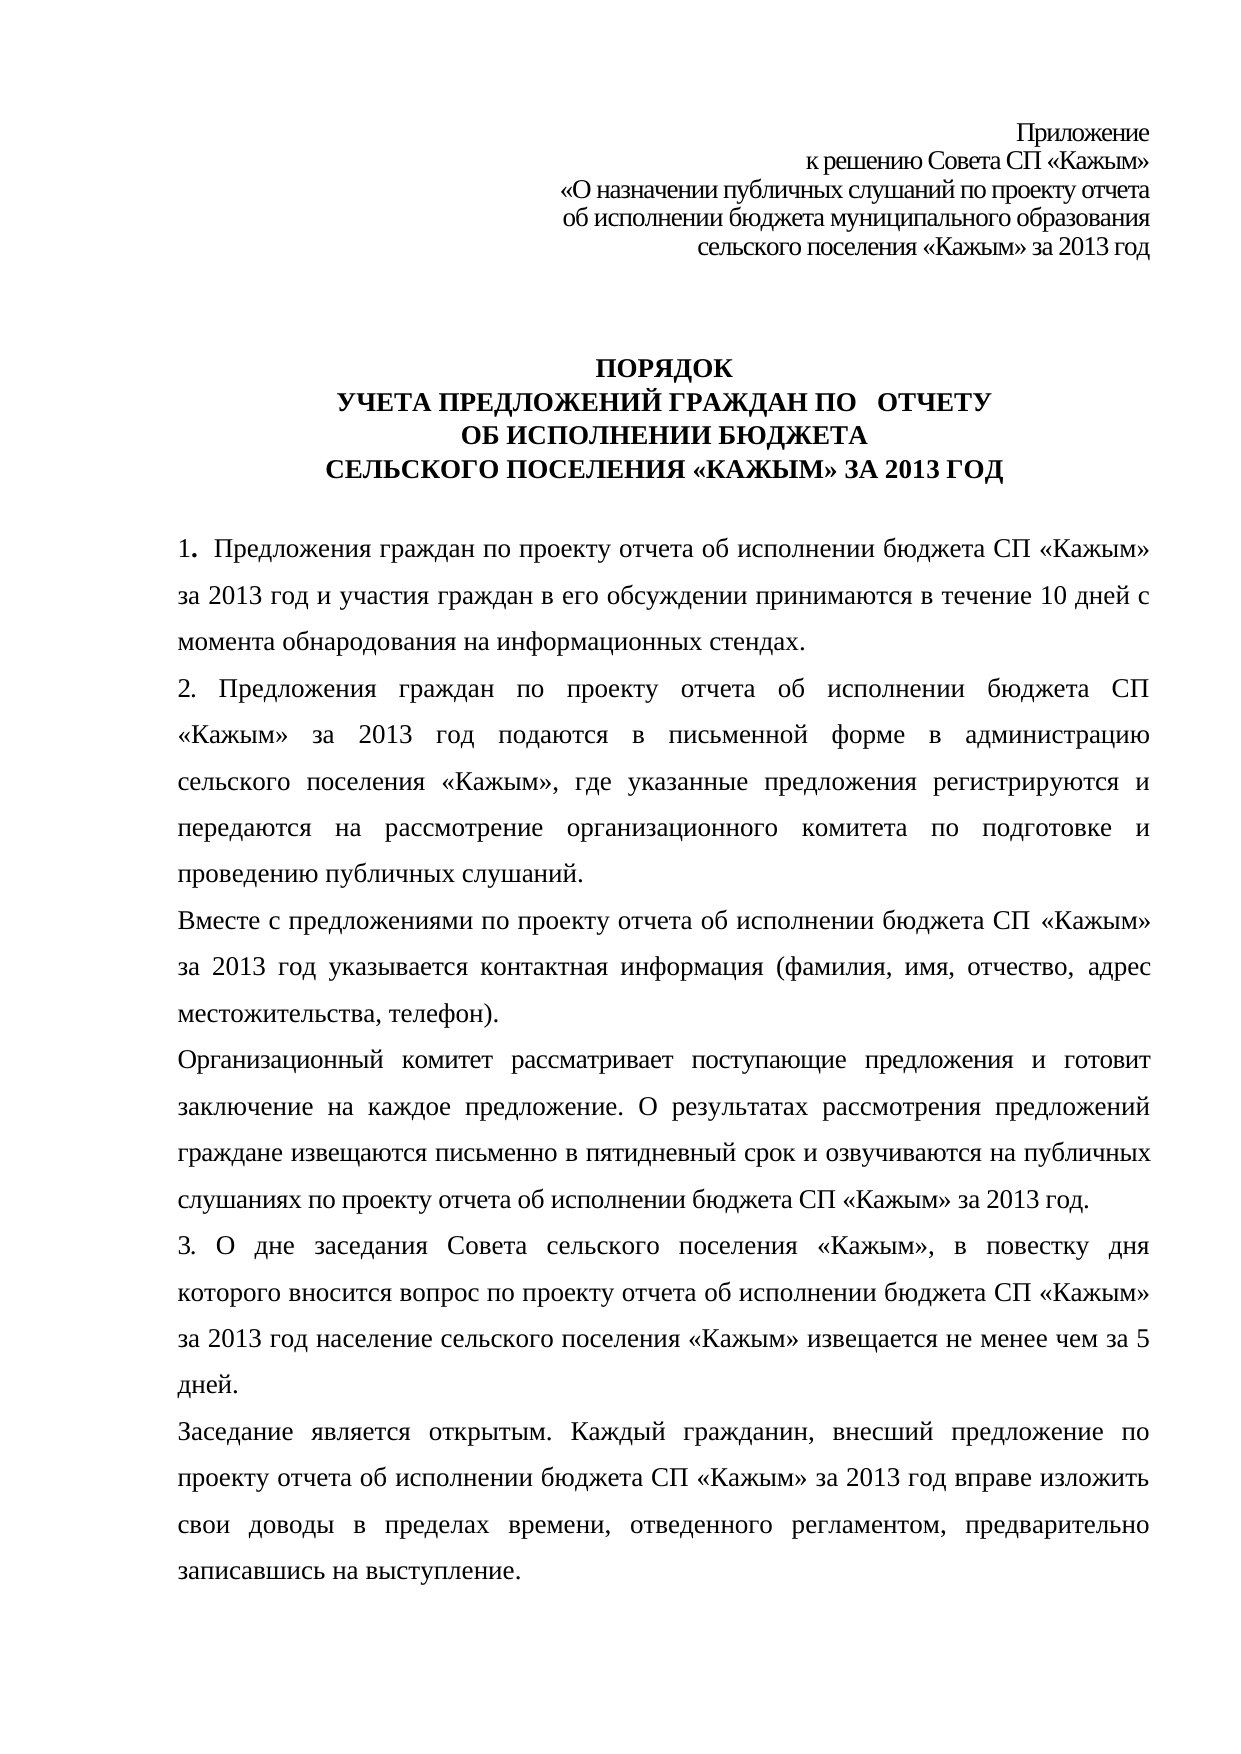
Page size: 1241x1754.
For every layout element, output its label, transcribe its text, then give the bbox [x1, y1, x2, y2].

text УЧЕТА ПРЕДЛОЖЕНИЙ ГРАЖДАН ПО ОТЧЕТУ [177, 384, 1151, 418]
text об исполнении бюджета муниципального образования [177, 204, 1151, 232]
text Приложение [177, 118, 1151, 147]
text 2. Предложения граждан по проекту отчета об исполнении бюджета СП «Кажым» за 2013 год подаются в письменной форме в администрацию сельского поселения «Кажым», где указанные предложения регистрируются и передаются на рассмотрение организационного комитета по подготовке и проведению публичных слушаний. [177, 660, 1151, 892]
text 1. Предложения граждан по проекту отчета об исполнении бюджета СП «Кажым» за 2013 год и участия граждан в его обсуждении принимаются в течение 10 дней с момента обнародования на информационных стендах. [177, 521, 1151, 660]
text Организационный комитет рассматривает поступающие предложения и готовит заключение на каждое предложение. О результатах рассмотрения предложений граждане извещаются письменно в пятидневный срок и озвучиваются на публичных слушаниях по проекту отчета об исполнении бюджета СП «Кажым» за 2013 год. [177, 1032, 1151, 1217]
text Вместе с предложениями по проекту отчета об исполнении бюджета СП «Кажым» за 2013 год указывается контактная информация (фамилия, имя, отчество, адрес местожительства, телефон). [177, 892, 1151, 1032]
text 3. О дне заседания Совета сельского поселения «Кажым», в повестку дня которого вносится вопрос по проекту отчета об исполнении бюджета СП «Кажым» за 2013 год население сельского поселения «Кажым» извещается не менее чем за 5 дней. [177, 1217, 1151, 1403]
text к решению Совета СП «Кажым» [177, 147, 1151, 175]
text сельского поселения «Кажым» за 2013 год [177, 232, 1151, 261]
text ОБ ИСПОЛНЕНИИ БЮДЖЕТА [177, 418, 1151, 451]
text Заседание является открытым. Каждый гражданин, внесший предложение по проекту отчета об исполнении бюджета СП «Кажым» за 2013 год вправе изложить свои доводы в пределах времени, отведенного регламентом, предварительно записавшись на выступление. [177, 1403, 1151, 1589]
text «О назначении публичных слушаний по проекту отчета [177, 175, 1151, 204]
text СЕЛЬСКОГО ПОСЕЛЕНИЯ «КАЖЫМ» ЗА 2013 ГОД [177, 451, 1151, 485]
text ПОРЯДОК [177, 351, 1151, 384]
